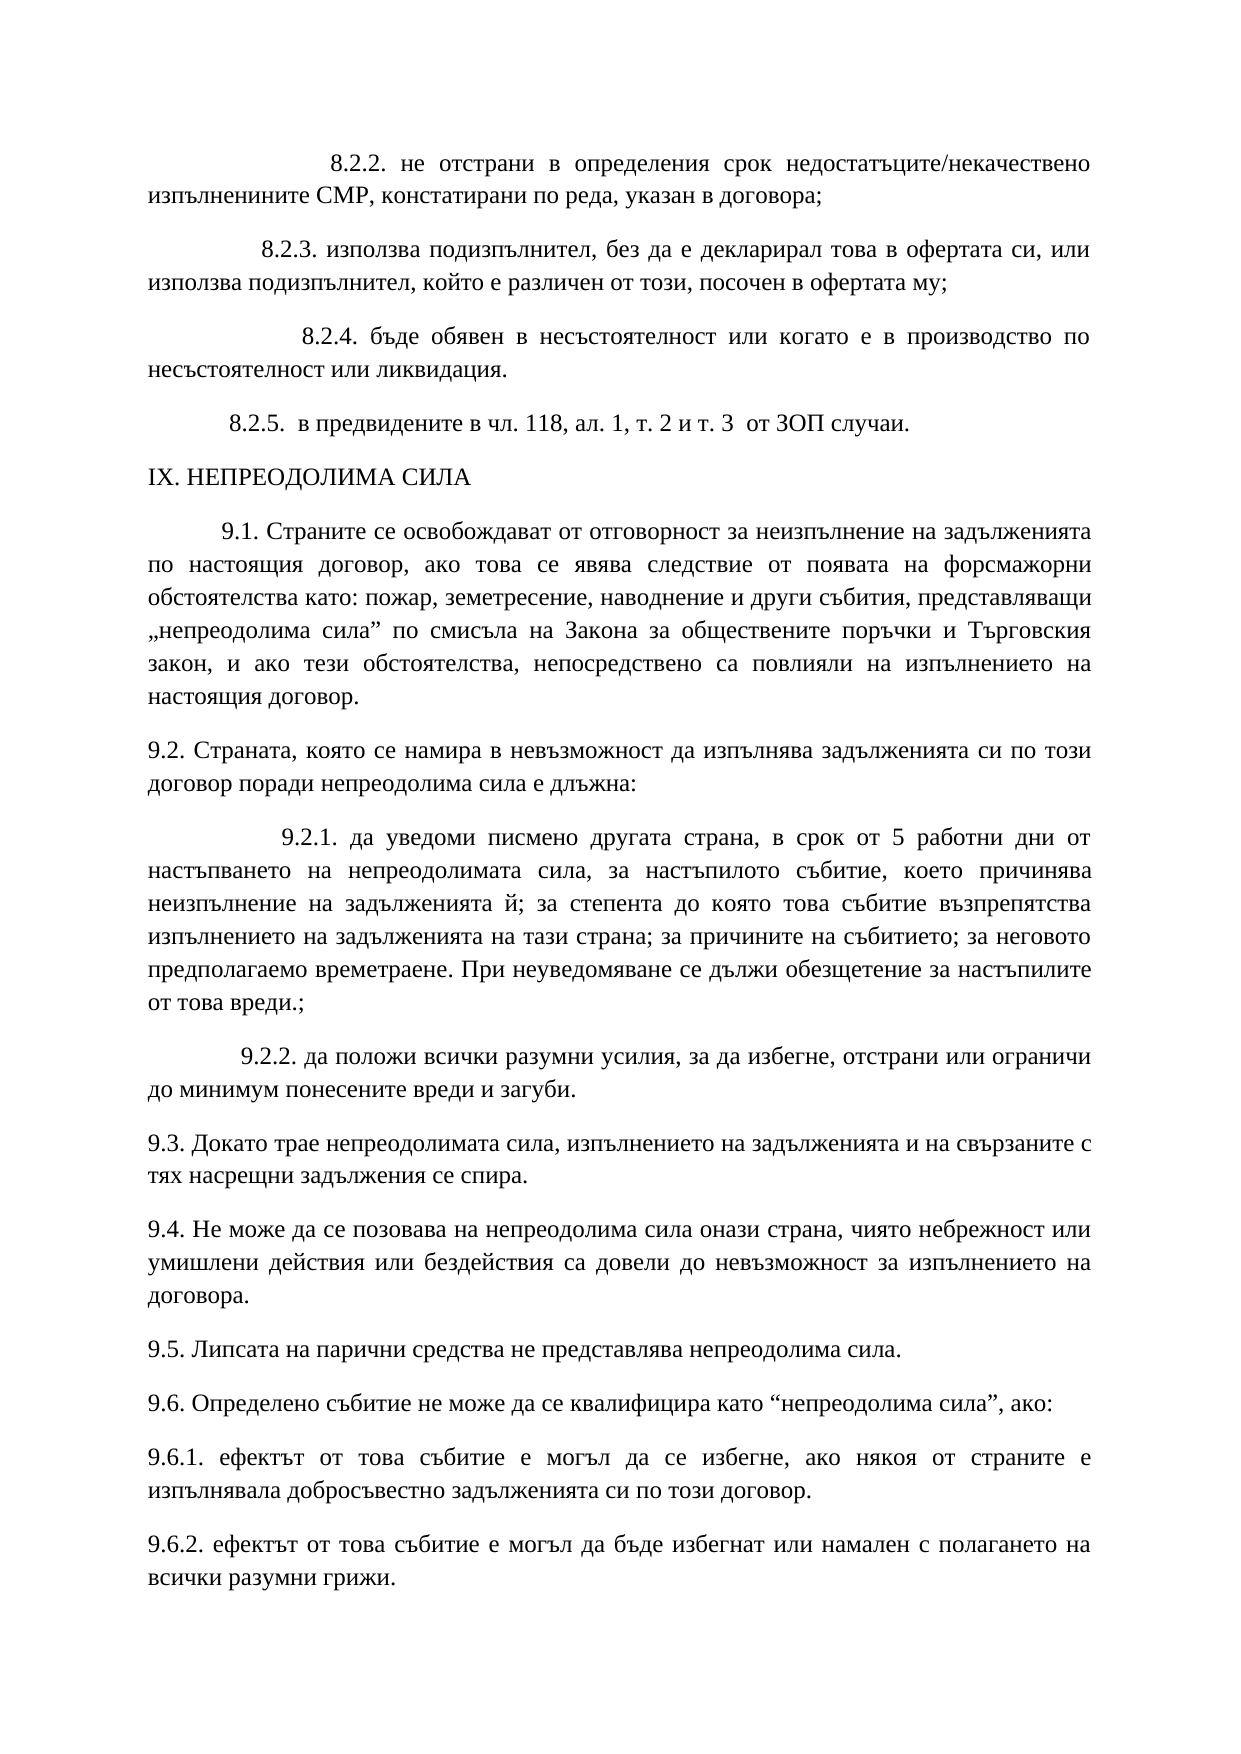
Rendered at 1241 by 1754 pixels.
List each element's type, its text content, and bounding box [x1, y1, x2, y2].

text 8.2.5. в предвидените в чл. 118, ал. 1, т. 2 и т. 3 от ЗОП случаи. [148, 408, 1093, 437]
text 8.2.2. не отстрани в определения срок недостатъците/некачествено изпълненините СМР, констатирани по реда, указан в договора; [148, 148, 1093, 209]
text 9.2.2. да положи всички разумни усилия, за да избегне, отстрани или ограничи до минимум понесените вреди и загуби. [148, 1041, 1093, 1102]
text 9.5. Липсата на парични средства не представлява непреодолима сила. [148, 1334, 1093, 1363]
text 8.2.4. бъде обявен в несъстоятелност или когато е в производство по несъстоятелност или ликвидация. [148, 321, 1093, 383]
text ІХ. НЕПРЕОДОЛИМА СИЛА [148, 462, 1093, 491]
text 9.4. Не може да се позовава на непреодолима сила онази страна, чиято небрежност или умишлени действия или бездействия са довели до невъзможност за изпълнението на договора. [148, 1214, 1093, 1309]
text 9.1. Страните се освобождават от отговорност за неизпълнение на задълженията по настоящия договор, ако това се явява следствие от появата на форсмажорни обстоятелства като: пожар, земетресение, наводнение и други събития, представляващи „непреодолима сила” по смисъла на Закона за обществените поръчки и Търговския закон, и ако тези обстоятелства, непосредствено са повлияли на изпълнението на настоящия договор. [148, 516, 1093, 710]
text 9.6.1. ефектът от това събитие е могъл да се избегне, ако някоя от страните е изпълнявала добросъвестно задълженията си по този договор. [148, 1442, 1093, 1504]
text 9.2.1. да уведоми писмено другата страна, в срок от 5 работни дни от настъпването на непреодолимата сила, за настъпилото събитие, което причинява неизпълнение на задълженията й; за степента до която това събитие възпрепятства изпълнението на задълженията на тази страна; за причините на събитието; за неговото предполагаемо времетраене. При неуведомяване се дължи обезщетение за настъпилите от това вреди.; [148, 822, 1093, 1016]
text 9.6.2. ефектът от това събитие е могъл да бъде избегнат или намален с полагането на всички разумни грижи. [148, 1529, 1093, 1591]
text 9.2. Страната, която се намира в невъзможност да изпълнява задълженията си по този договор поради непреодолима сила е длъжна: [148, 735, 1093, 797]
text 8.2.3. използва подизпълнител, без да е декларирал това в офертата си, или използва подизпълнител, който е различен от този, посочен в офертата му; [148, 234, 1093, 296]
text 9.3. Докато трае непреодолимата сила, изпълнението на задълженията и на свързаните с тях насрещни задължения се спира. [148, 1128, 1093, 1189]
text 9.6. Определено събитие не може да се квалифицира като “непреодолима сила”, ако: [148, 1388, 1093, 1417]
